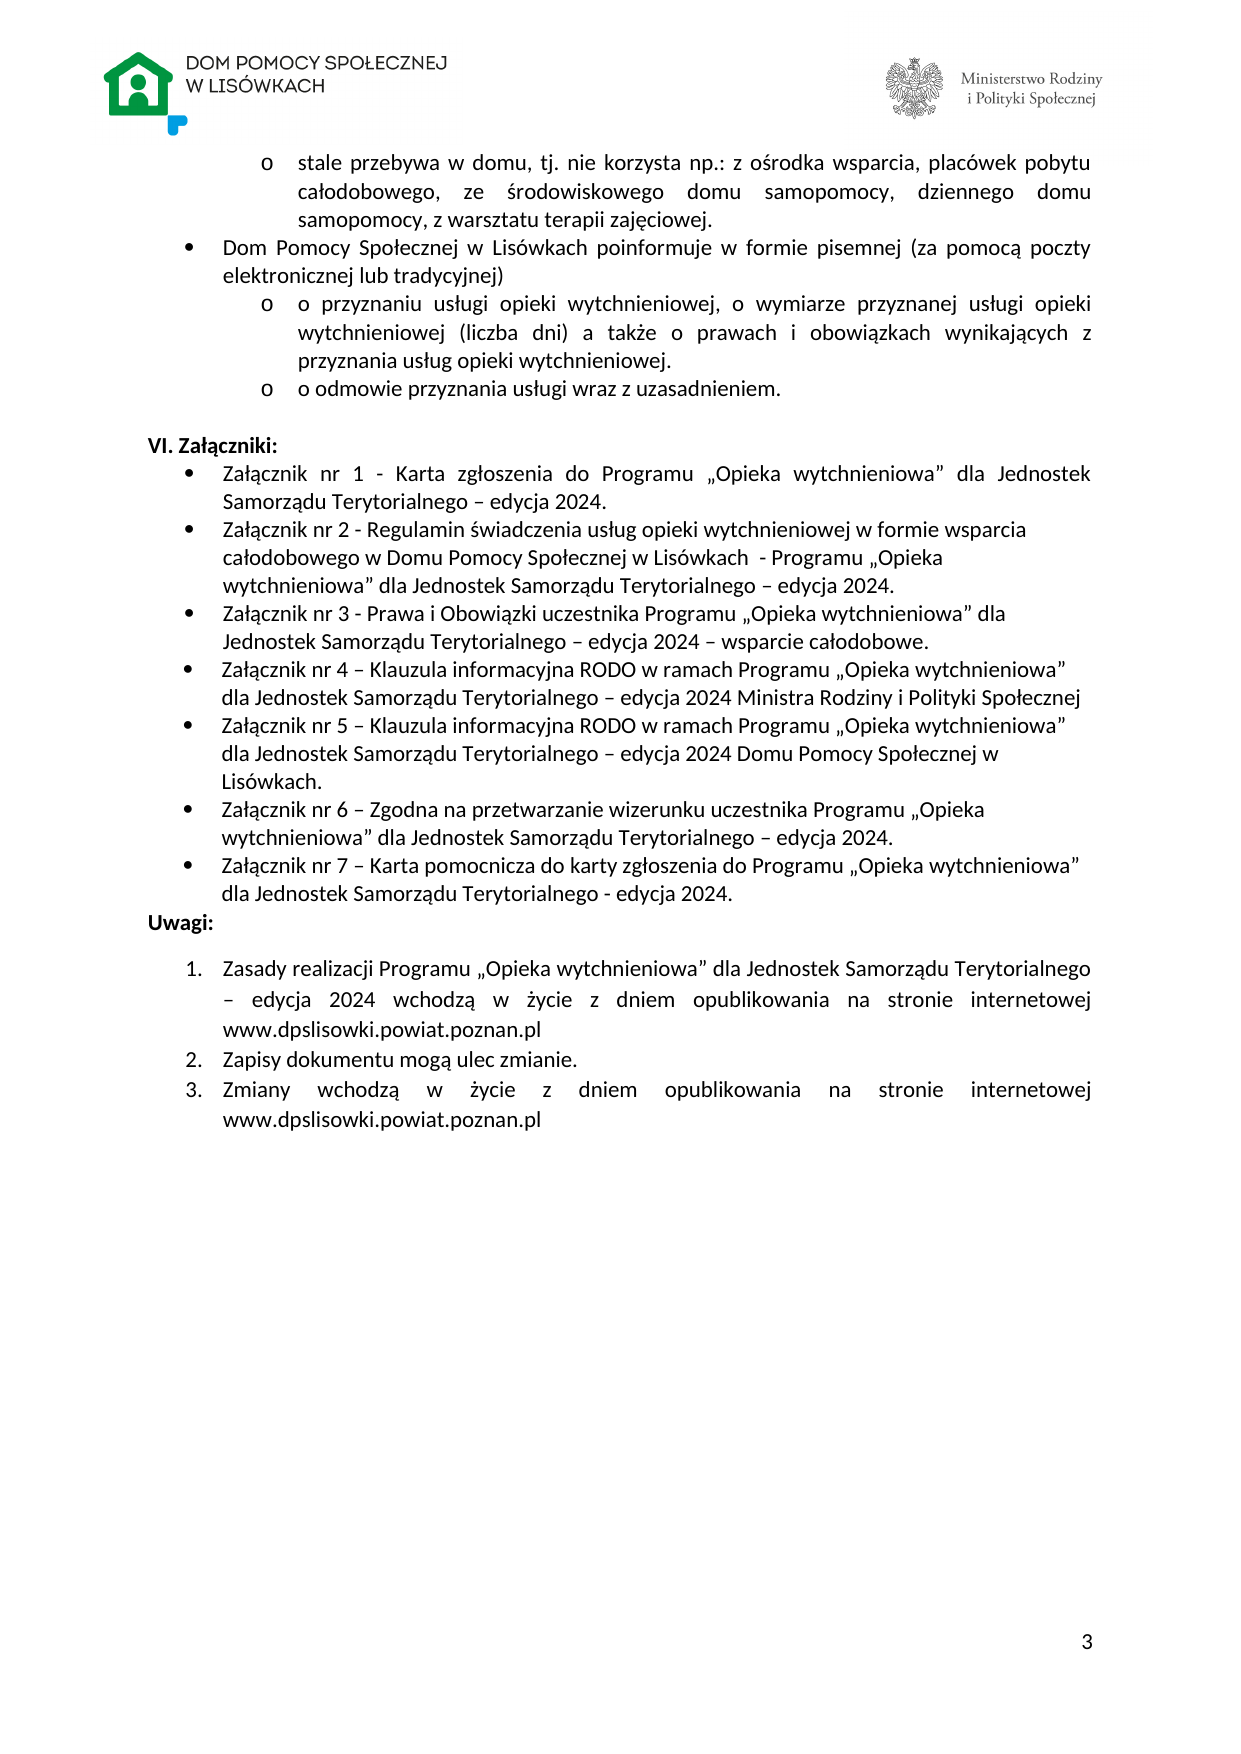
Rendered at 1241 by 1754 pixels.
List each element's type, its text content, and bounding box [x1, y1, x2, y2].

list Załącznik nr 3 - Prawa i Obowiązki uczestnika Programu „Opieka wytchnieniowa” dla Jednostek Samorządu Terytorialnego – edycja 2024 – wsparcie całodobowe. [185, 599, 1093, 655]
list całodobowego w Domu Pomocy Społecznej w Lisówkach - Programu „Opieka wytchnieniowa” dla Jednostek Samorządu Terytorialnego – edycja 2024. [223, 543, 1093, 599]
list Zmiany wchodzą w życie z dniem opublikowania na stronie internetowej www.dpslisowki.powiat.poznan.pl [185, 1075, 1093, 1133]
list Dom Pomocy Społecznej w Lisówkach poinformuje w formie pisemnej (za pomocą poczty elektronicznej lub tradycyjnej) [185, 233, 1093, 289]
list Załącznik nr 2 - Regulamin świadczenia usług opieki wytchnieniowej w formie wsparcia [185, 515, 1093, 543]
text Uwagi: [148, 908, 1093, 936]
list Załącznik nr 6 – Zgodna na przetwarzanie wizerunku uczestnika Programu „Opieka wytchnieniowa” dla Jednostek Samorządu Terytorialnego – edycja 2024. [184, 796, 1093, 852]
list Załącznik nr 5 – Klauzula informacyjna RODO w ramach Programu „Opieka wytchnieniowa” dla Jednostek Samorządu Terytorialnego – edycja 2024 Domu Pomocy Społecznej w Lisówkach. [184, 711, 1093, 796]
text VI. Załączniki: [148, 431, 1093, 459]
list o odmowie przyznania usługi wraz z uzasadnieniem. [260, 374, 1093, 403]
list Załącznik nr 4 – Klauzula informacyjna RODO w ramach Programu „Opieka wytchnieniowa” dla Jednostek Samorządu Terytorialnego – edycja 2024 Ministra Rodziny i Polityki Społecznej [184, 655, 1093, 711]
list Załącznik nr 1 - Karta zgłoszenia do Programu „Opieka wytchnieniowa” dla Jednostek Samorządu Terytorialnego – edycja 2024. [185, 459, 1093, 515]
list Zasady realizacji Programu „Opieka wytchnieniowa” dla Jednostek Samorządu Terytorialnego – edycja 2024 wchodzą w życie z dniem opublikowania na stronie internetowej www.dpslisowki.powiat.poznan.pl [185, 954, 1093, 1043]
picture [843, 11, 1154, 166]
list o przyznaniu usługi opieki wytchnieniowej, o wymiarze przyznanej usługi opieki wytchnieniowej (liczba dni) a także o prawach i obowiązkach wynikających z przyznania usług opieki wytchnieniowej. [260, 289, 1093, 374]
list stale przebywa w domu, tj. nie korzysta np.: z ośrodka wsparcia, placówek pobytu całodobowego, ze środowiskowego domu samopomocy, dziennego domu samopomocy, z warsztatu terapii zajęciowej. [260, 148, 1093, 233]
picture [89, 37, 463, 145]
list Zapisy dokumentu mogą ulec zmianie. [185, 1045, 1093, 1073]
list Załącznik nr 7 – Karta pomocnicza do karty zgłoszenia do Programu „Opieka wytchnieniowa” dla Jednostek Samorządu Terytorialnego - edycja 2024. [184, 852, 1093, 908]
